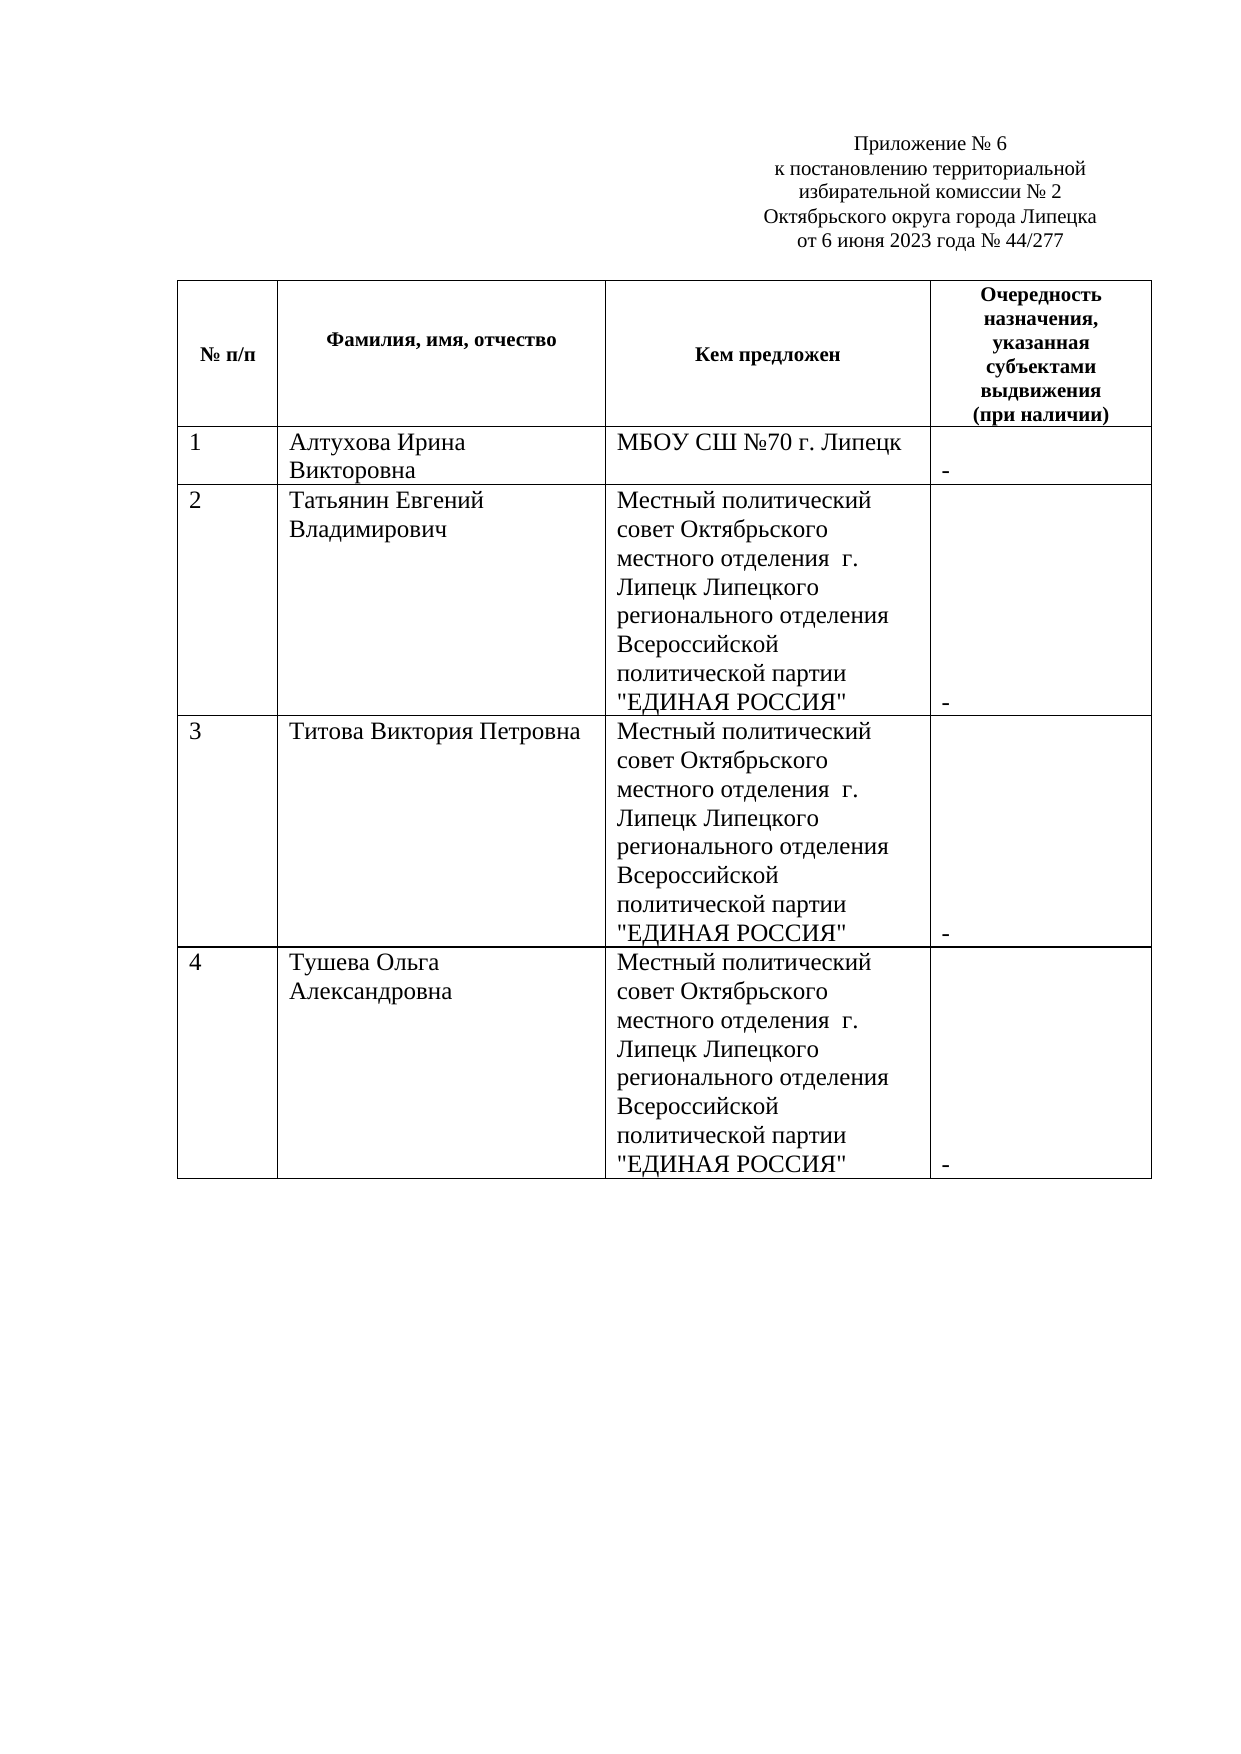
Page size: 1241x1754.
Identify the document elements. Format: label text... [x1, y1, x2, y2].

text избирательной комиссии № 2 [709, 179, 1152, 203]
table_cell - [931, 427, 1151, 484]
table_cell Местный политический совет Октябрьского местного отделения г. Липецк Липецкого регионального отделения Всероссийской политической партии "ЕДИНАЯ РОССИЯ" [606, 485, 930, 715]
text от 6 июня 2023 года № 44/277 [709, 228, 1152, 252]
table_cell Местный политический совет Октябрьского местного отделения г. Липецк Липецкого регионального отделения Всероссийской политической партии "ЕДИНАЯ РОССИЯ" [606, 948, 930, 1177]
table_cell 1 [178, 427, 277, 484]
table_cell МБОУ СШ №70 г. Липецк [606, 427, 930, 484]
table_header Очередность назначения, указанная субъектами выдвижения (при наличии) [931, 281, 1151, 426]
table_header Кем предложен [606, 281, 930, 426]
table_cell 3 [178, 716, 277, 946]
table_header № п/п [178, 281, 277, 426]
table_cell 2 [178, 485, 277, 715]
table_cell - [931, 948, 1151, 1177]
text Октябрьского округа города Липецка [709, 203, 1152, 228]
table_cell - [931, 485, 1151, 715]
table_cell Местный политический совет Октябрьского местного отделения г. Липецк Липецкого регионального отделения Всероссийской политической партии "ЕДИНАЯ РОССИЯ" [606, 716, 930, 946]
text Приложение № 6 [709, 131, 1152, 155]
table_header Фамилия, имя, отчество [278, 281, 605, 426]
table_cell Татьянин Евгений Владимирович [278, 485, 605, 715]
table_cell Титова Виктория Петровна [278, 716, 605, 946]
table_cell 4 [178, 948, 277, 1177]
table_cell Тушева Ольга Александровна [278, 948, 605, 1177]
table_cell - [931, 716, 1151, 946]
table_cell Алтухова Ирина Викторовна [278, 427, 605, 484]
text к постановлению территориальной [709, 155, 1152, 179]
